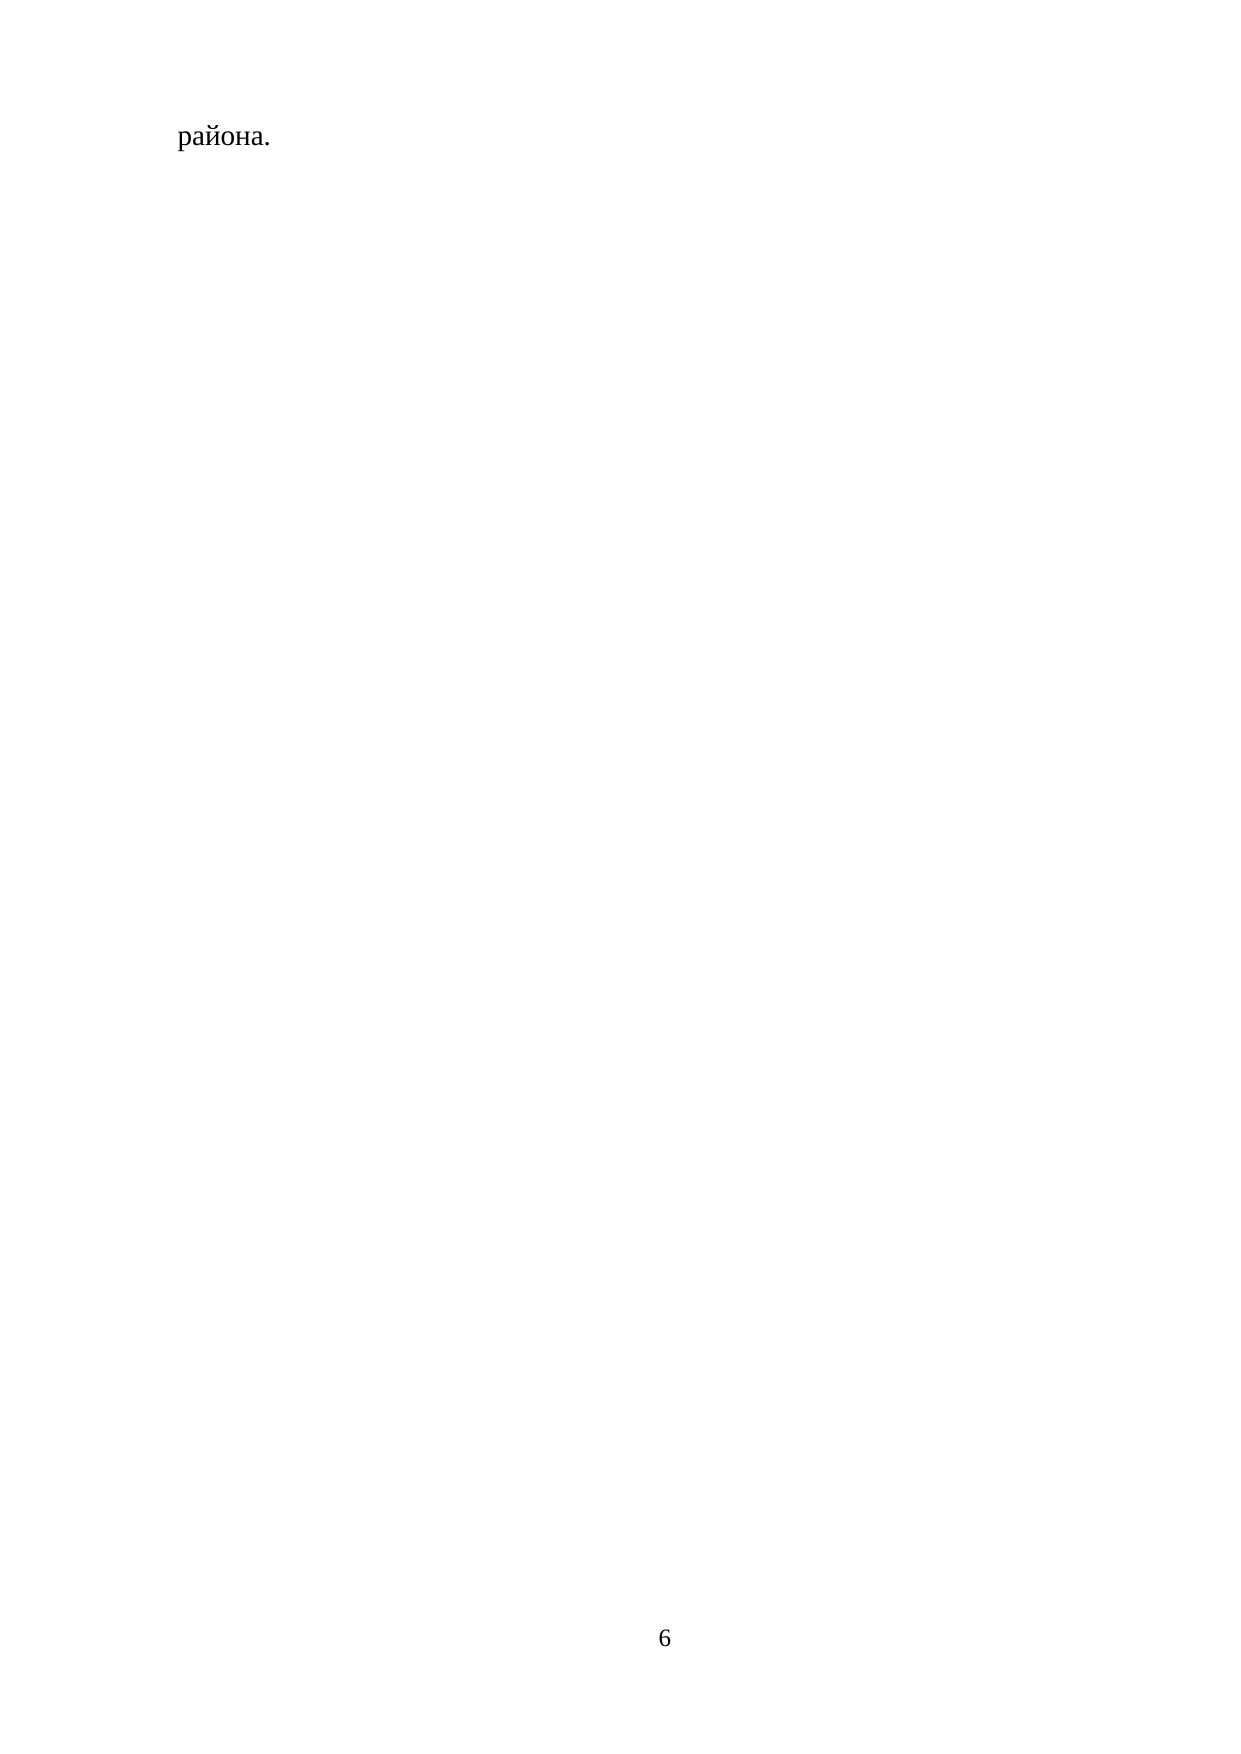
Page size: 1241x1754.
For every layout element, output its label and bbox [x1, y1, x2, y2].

text [177, 118, 1152, 152]
